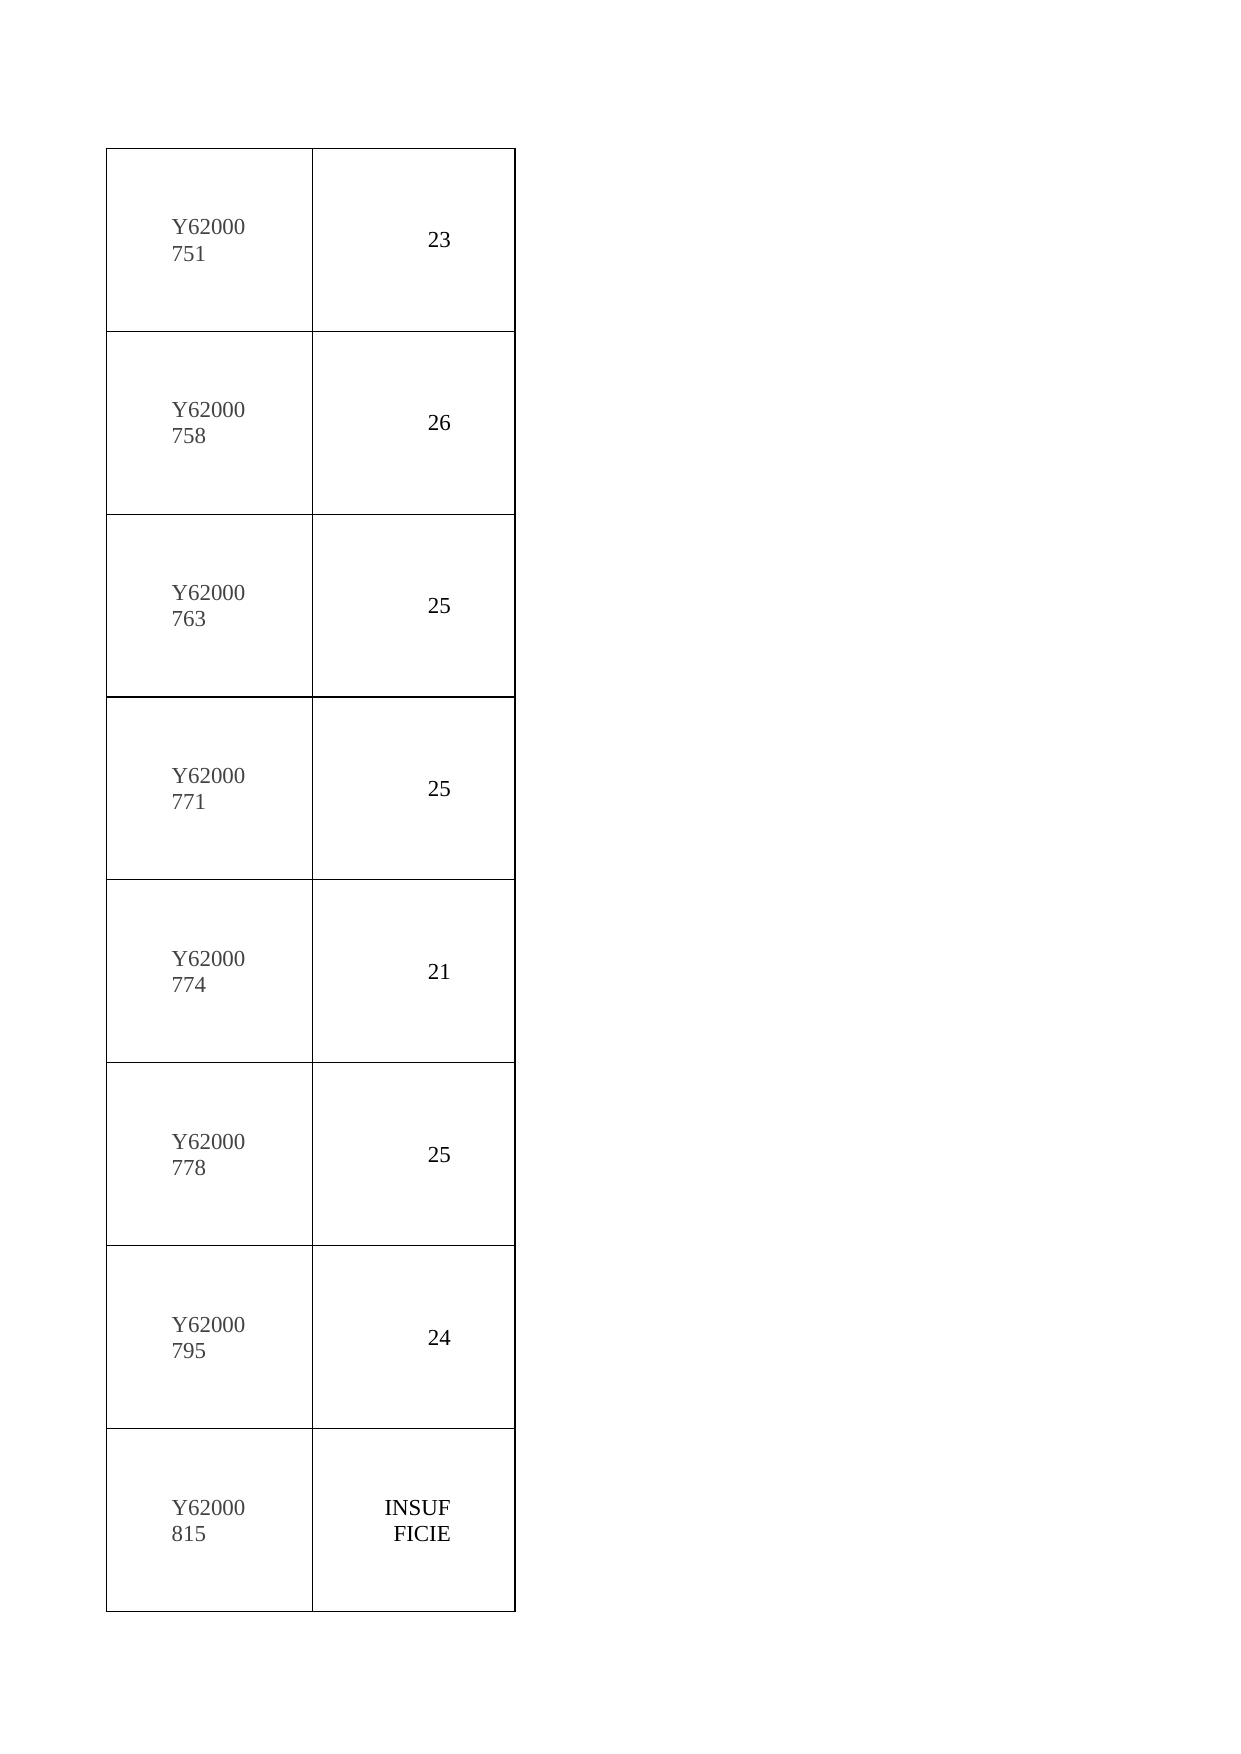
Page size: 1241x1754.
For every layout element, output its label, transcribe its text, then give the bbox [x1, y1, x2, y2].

table_cell 21 [313, 880, 514, 1062]
table_cell 24 [313, 1246, 514, 1428]
table_cell 26 [313, 332, 514, 513]
table_cell Y62000751 [107, 149, 312, 331]
table_cell Y62000795 [107, 1246, 312, 1428]
table_cell 23 [313, 149, 514, 331]
table_cell Y62000771 [107, 698, 312, 879]
table_cell Y62000778 [107, 1063, 312, 1245]
table_cell 25 [313, 1063, 514, 1245]
table_cell Y62000758 [107, 332, 312, 513]
table_cell Y62000763 [107, 515, 312, 696]
table_cell INSUFFICIENTE* [313, 1429, 514, 1611]
table_cell Y62000815 [107, 1429, 312, 1611]
table_cell 25 [313, 698, 514, 879]
table_cell 25 [313, 515, 514, 696]
table_cell Y62000774 [107, 880, 312, 1062]
